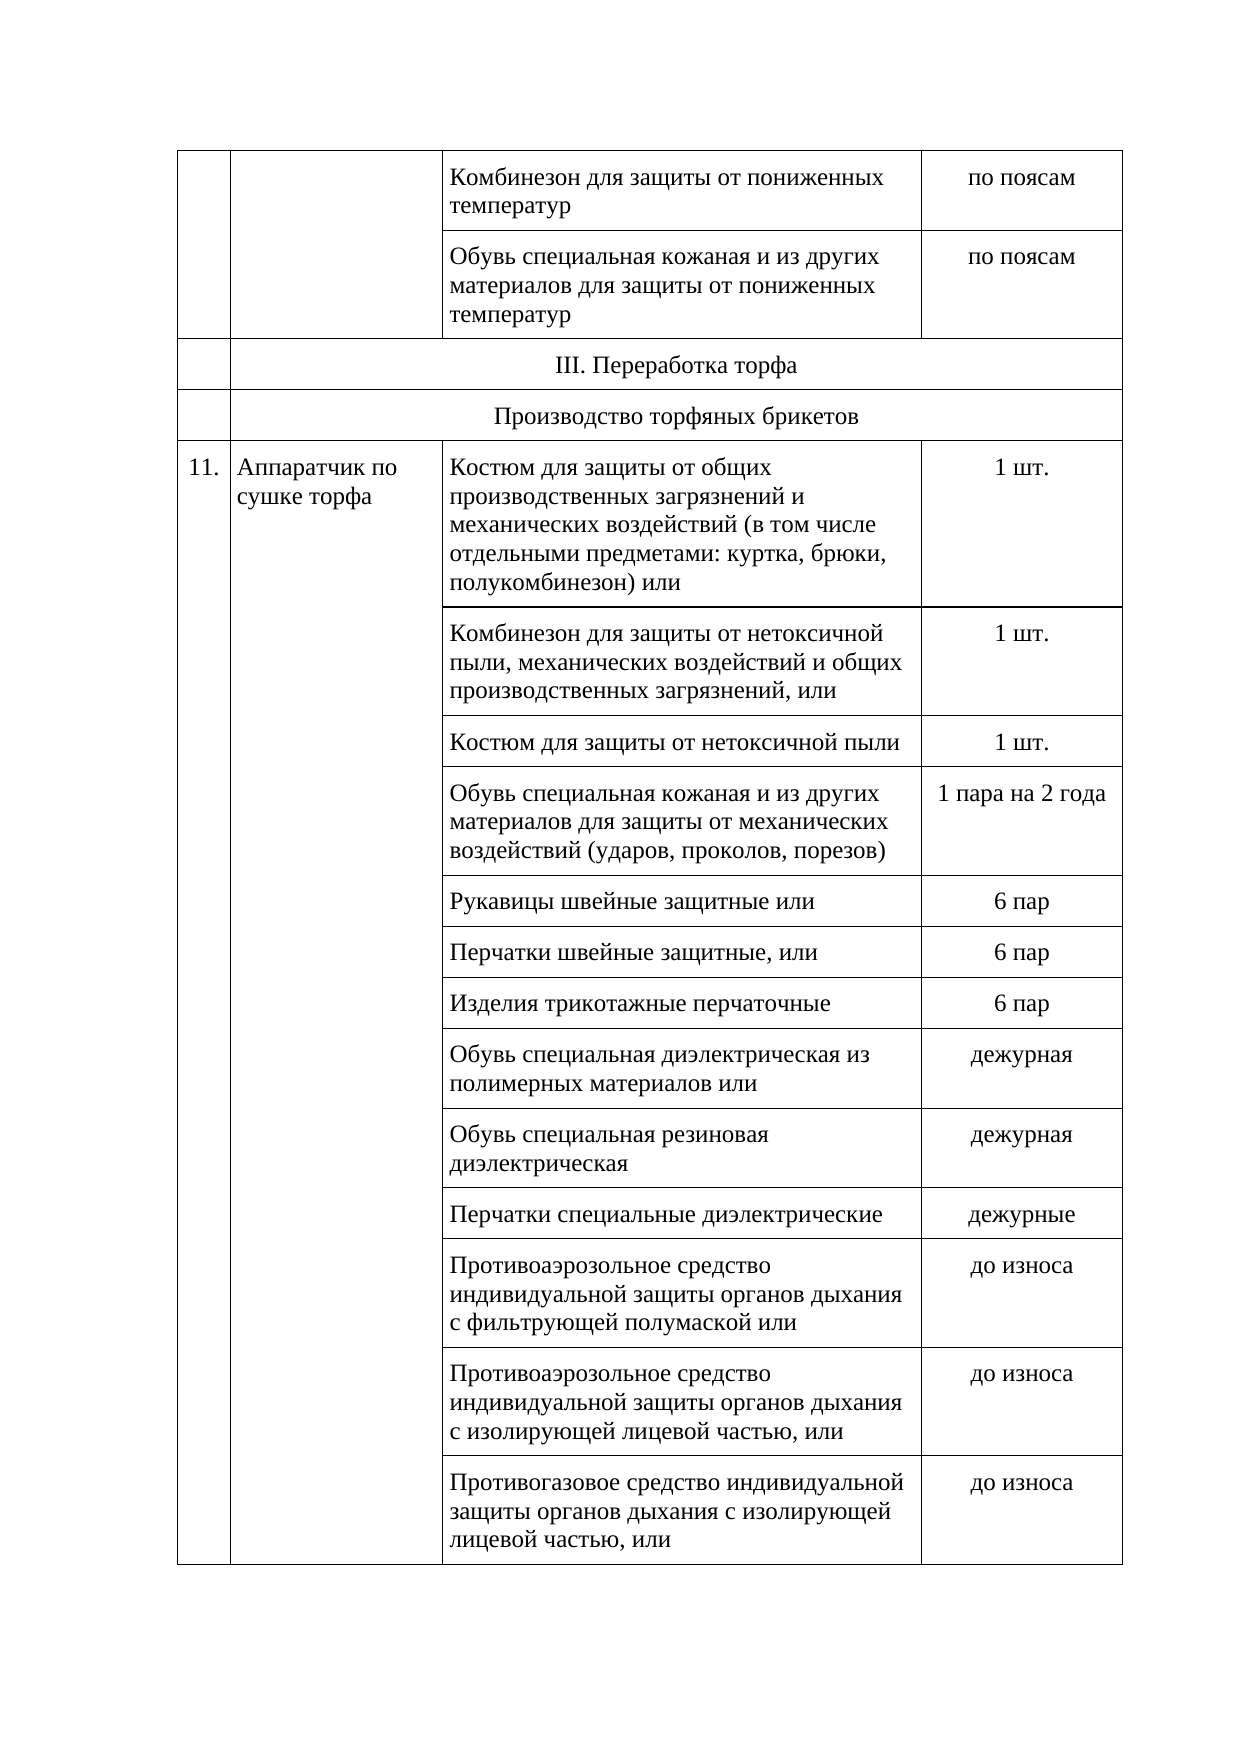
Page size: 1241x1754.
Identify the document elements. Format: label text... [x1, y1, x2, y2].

table_cell 1 шт. [922, 716, 1122, 766]
table_cell 6 пар [922, 876, 1122, 926]
table_cell Рукавицы швейные защитные или [443, 876, 921, 926]
table_cell Изделия трикотажные перчаточные [443, 978, 921, 1028]
table_cell Противогазовое средство индивидуальной защиты органов дыхания с изолирующей лицевой частью, или [443, 1456, 921, 1564]
table_cell дежурные [922, 1188, 1122, 1238]
table_cell Противоаэрозольное средство индивидуальной защиты органов дыхания с изолирующей лицевой частью, или [443, 1348, 921, 1455]
table_cell 1 шт. [922, 441, 1122, 606]
table_cell [178, 339, 230, 389]
table_cell дежурная [922, 1109, 1122, 1187]
table_cell дежурная [922, 1029, 1122, 1107]
table_cell 6 пар [922, 927, 1122, 977]
table_cell 1 пара на 2 года [922, 767, 1122, 874]
table_cell Противоаэрозольное средство индивидуальной защиты органов дыхания с фильтрующей полумаской или [443, 1239, 921, 1347]
table_cell Обувь специальная кожаная и из других материалов для защиты от пониженных температур [443, 231, 921, 338]
table_cell 11. [178, 441, 230, 1564]
table_cell Перчатки специальные диэлектрические [443, 1188, 921, 1238]
table_cell [178, 390, 230, 440]
table_cell Комбинезон для защиты от пониженных температур [443, 151, 921, 230]
table_cell до износа [922, 1456, 1122, 1564]
table_cell до износа [922, 1239, 1122, 1347]
table_cell по поясам [922, 151, 1122, 230]
table_cell Обувь специальная кожаная и из других материалов для защиты от механических воздействий (ударов, проколов, порезов) [443, 767, 921, 874]
table_cell до износа [922, 1348, 1122, 1455]
table_cell Аппаратчик по сушке торфа [231, 441, 442, 1564]
table_cell Обувь специальная диэлектрическая из полимерных материалов или [443, 1029, 921, 1107]
table_cell 6 пар [922, 978, 1122, 1028]
table_cell Костюм для защиты от нетоксичной пыли [443, 716, 921, 766]
table_cell Перчатки швейные защитные, или [443, 927, 921, 977]
table_cell III. Переработка торфа [231, 339, 1122, 389]
table_cell Комбинезон для защиты от нетоксичной пыли, механических воздействий и общих производственных загрязнений, или [443, 608, 921, 715]
table_cell по поясам [922, 231, 1122, 338]
table_cell 1 шт. [922, 608, 1122, 715]
table_cell Производство торфяных брикетов [231, 390, 1122, 440]
table_cell Костюм для защиты от общих производственных загрязнений и механических воздействий (в том числе отдельными предметами: куртка, брюки, полукомбинезон) или [443, 441, 921, 606]
table_cell Обувь специальная резиновая диэлектрическая [443, 1109, 921, 1187]
